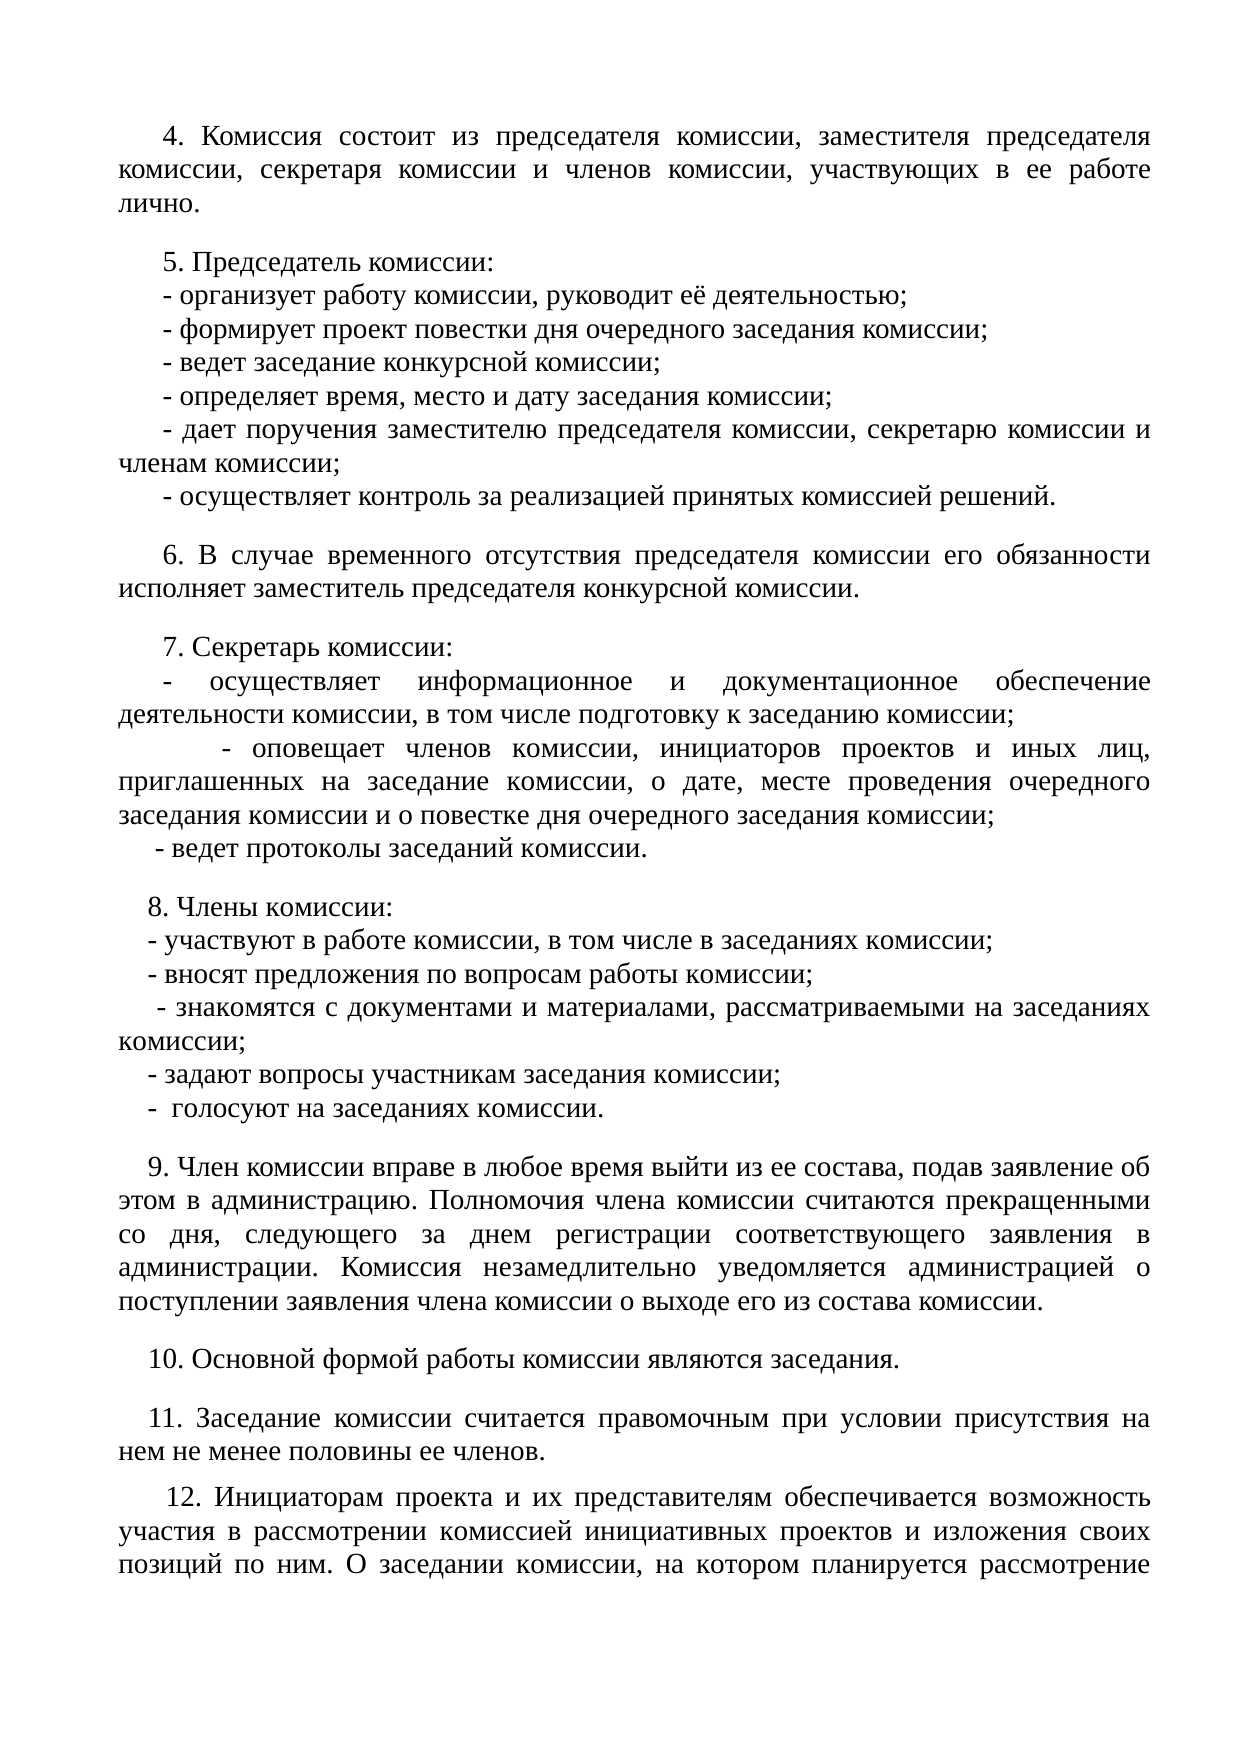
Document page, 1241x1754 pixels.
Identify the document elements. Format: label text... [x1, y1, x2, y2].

text - знакомятся с документами и материалами, рассматриваемыми на заседаниях комиссии; [118, 989, 1152, 1057]
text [118, 1479, 1152, 1580]
text 5. Председатель комиссии: [118, 244, 1152, 277]
text - определяет время, место и дату заседания комиссии; [118, 378, 1152, 411]
text - осуществляет контроль за реализацией принятых комиссией решений. [118, 478, 1152, 512]
text - формирует проект повестки дня очередного заседания комиссии; [118, 311, 1152, 344]
text - ведет протоколы заседаний комиссии. [118, 830, 1152, 864]
text - задают вопросы участникам заседания комиссии; [118, 1057, 1152, 1090]
text - ведет заседание конкурсной комиссии; [118, 344, 1152, 378]
text - дает поручения заместителю председателя комиссии, секретарю комиссии и членам комиссии; [118, 411, 1152, 478]
text - голосуют на заседаниях комиссии. [118, 1090, 1152, 1124]
text - участвуют в работе комиссии, в том числе в заседаниях комиссии; [118, 922, 1152, 956]
text - осуществляет информационное и документационное обеспечение деятельности комиссии, в том числе подготовку к заседанию комиссии; [118, 663, 1152, 730]
text 6. В случае временного отсутствия председателя комиссии его обязанности исполняет заместитель председателя конкурсной комиссии. [118, 537, 1152, 604]
text 7. Секретарь комиссии: [118, 629, 1152, 663]
text - оповещает членов комиссии, инициаторов проектов и иных лиц, приглашенных на заседание комиссии, о дате, месте проведения очередного заседания комиссии и о повестке дня очередного заседания комиссии; [118, 730, 1152, 830]
text 11. Заседание комиссии считается правомочным при условии присутствия на нем не менее половины ее членов. [118, 1400, 1152, 1467]
text 4. Комиссия состоит из председателя комиссии, заместителя председателя комиссии, секретаря комиссии и членов комиссии, участвующих в ее работе лично. [118, 118, 1152, 219]
text 9. Член комиссии вправе в любое время выйти из ее состава, подав заявление об этом в администрацию. Полномочия члена комиссии считаются прекращенными со дня, следующего за днем регистрации соответствующего заявления в администрации. Комиссия незамедлительно уведомляется администрацией о поступлении заявления члена комиссии о выходе его из состава комиссии. [118, 1149, 1152, 1316]
text - организует работу комиссии, руководит её деятельностью; [118, 277, 1152, 311]
text 10. Основной формой работы комиссии являются заседания. [118, 1341, 1152, 1375]
text - вносят предложения по вопросам работы комиссии; [118, 956, 1152, 989]
text 8. Члены комиссии: [118, 889, 1152, 922]
